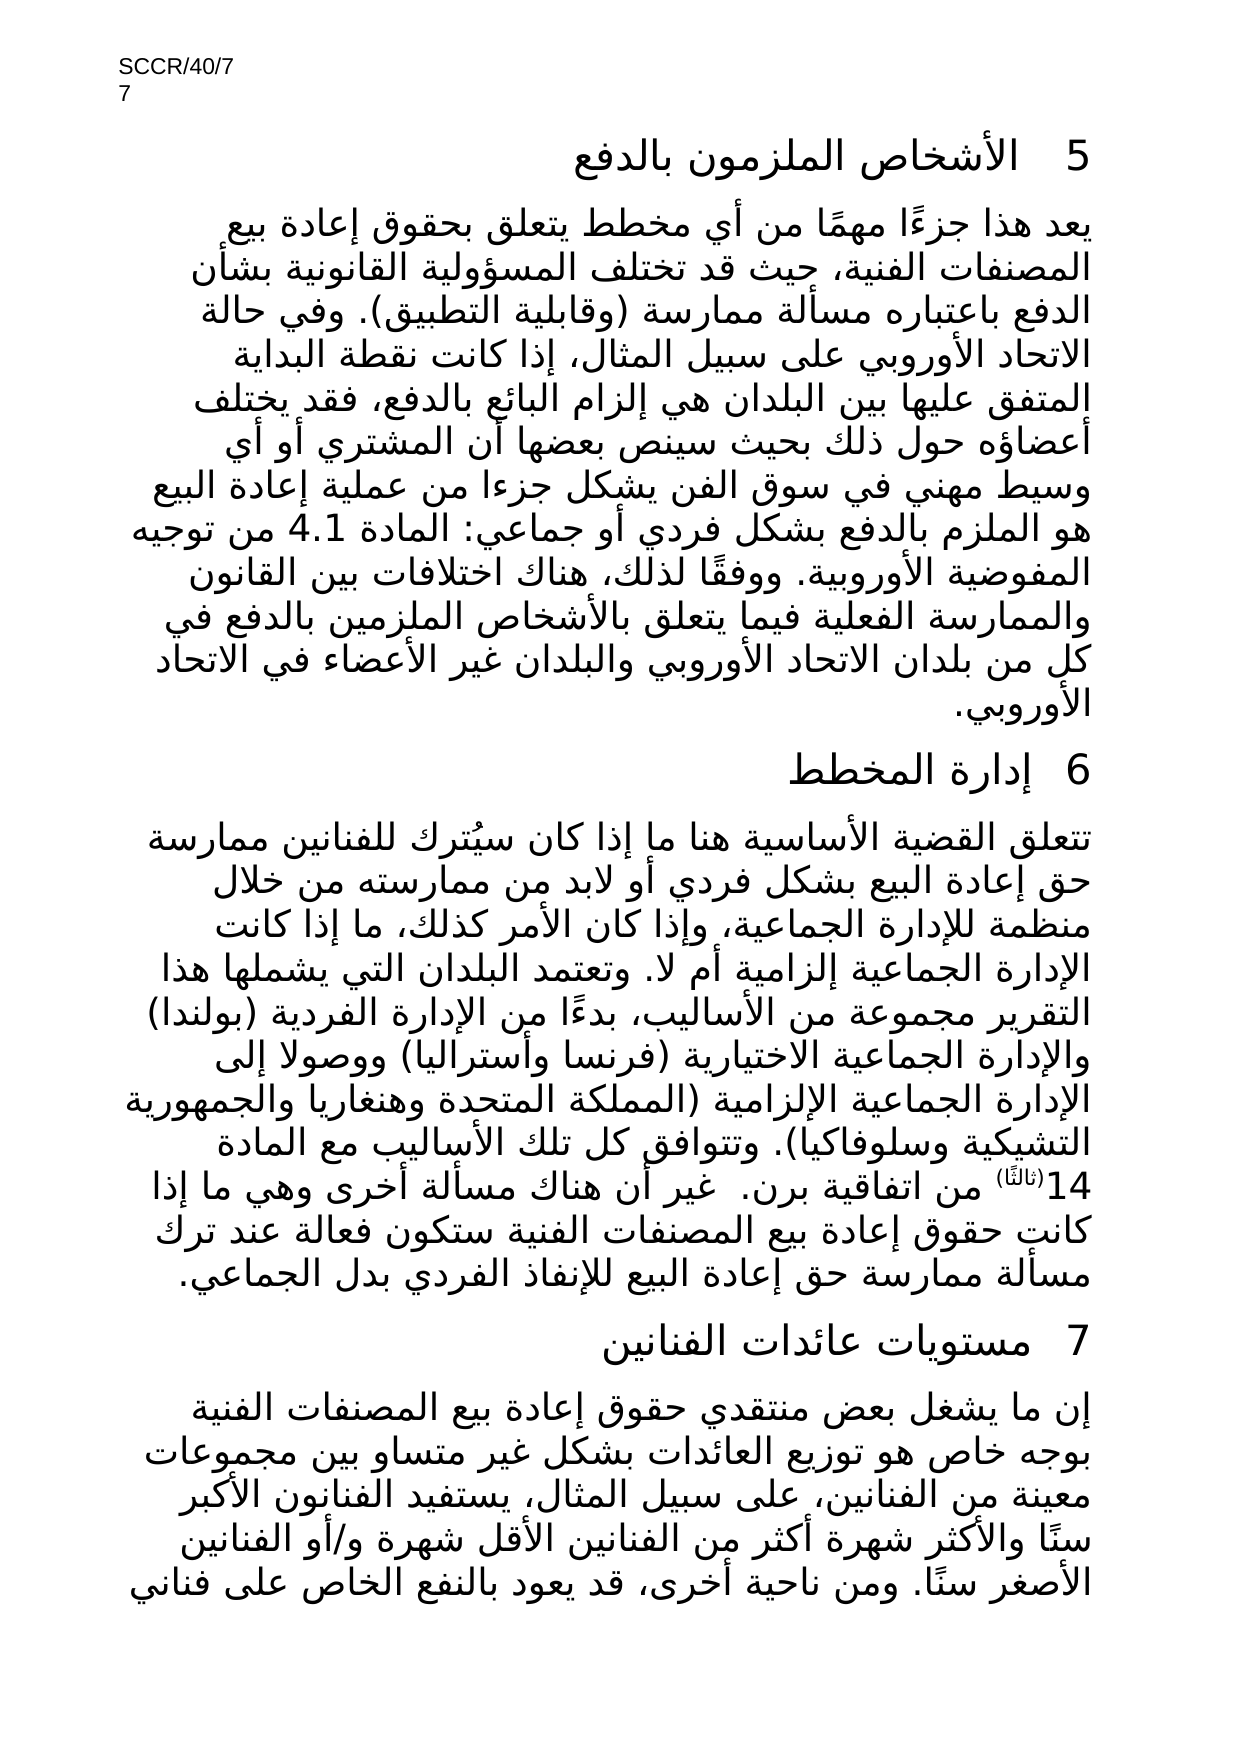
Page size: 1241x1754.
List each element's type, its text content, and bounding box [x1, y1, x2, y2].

text يعد هذا جزءًا مهمًا من أي مخطط يتعلق بحقوق إعادة بيع المصنفات الفنية، حيث قد تختلف المسؤولية القانونية بشأن الدفع باعتباره مسألة ممارسة (وقابلية التطبيق). وفي حالة الاتحاد الأوروبي على سبيل المثال، إذا كانت نقطة البداية المتفق عليها بين البلدان هي إلزام البائع بالدفع، فقد يختلف أعضاؤه حول ذلك بحيث سينص بعضها أن المشتري أو أي وسيط مهني في سوق الفن يشكل جزءا من عملية إعادة البيع هو الملزم بالدفع بشكل فردي أو جماعي: المادة 4.1 من توجيه المفوضية الأوروبية. ووفقًا لذلك، هناك اختلافات بين القانون والممارسة الفعلية فيما يتعلق بالأشخاص الملزمين بالدفع في كل من بلدان الاتحاد الأوروبي والبلدان غير الأعضاء في الاتحاد الأوروبي. [118, 202, 1092, 725]
text تتعلق القضية الأساسية هنا ما إذا كان سيُترك للفنانين ممارسة حق إعادة البيع بشكل فردي أو لابد من ممارسته من خلال منظمة للإدارة الجماعية، وإذا كان الأمر كذلك، ما إذا كانت الإدارة الجماعية إلزامية أم لا. وتعتمد البلدان التي يشملها هذا التقرير مجموعة من الأساليب، بدءًا من الإدارة الفردية (بولندا) والإدارة الجماعية الاختيارية (فرنسا وأستراليا) ووصولا إلى الإدارة الجماعية الإلزامية (المملكة المتحدة وهنغاريا والجمهورية التشيكية وسلوفاكيا). وتتوافق كل تلك الأساليب مع المادة 14(ثالثًا) من اتفاقية برن. غير أن هناك مسألة أخرى وهي ما إذا كانت حقوق إعادة بيع المصنفات الفنية ستكون فعالة عند ترك مسألة ممارسة حق إعادة البيع للإنفاذ الفردي بدل الجماعي. [118, 816, 1092, 1296]
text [118, 1386, 1092, 1604]
subtitle 7 مستويات عائدات الفنانين [118, 1316, 1092, 1365]
subtitle 5 الأشخاص الملزمون بالدفع [118, 132, 1092, 181]
subtitle 6 إدارة المخطط [118, 746, 1092, 795]
